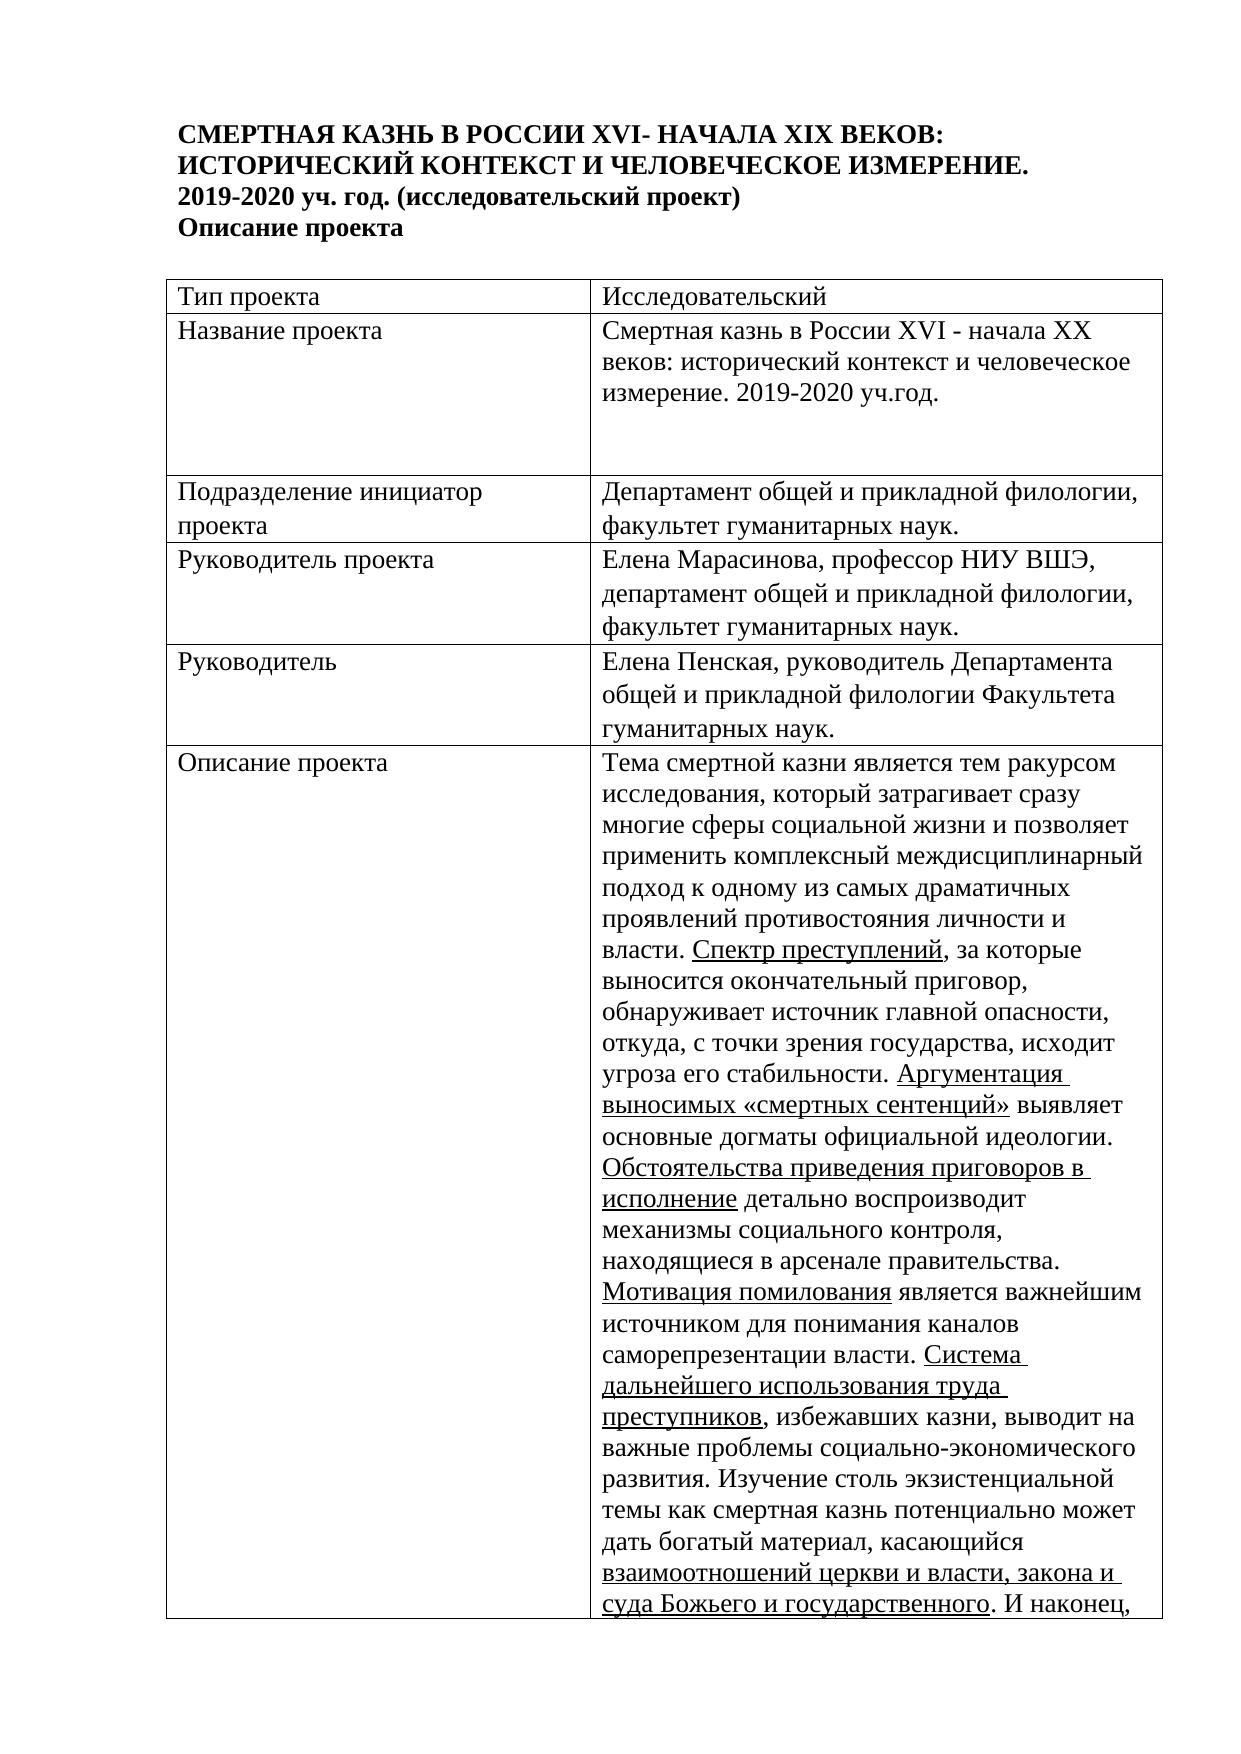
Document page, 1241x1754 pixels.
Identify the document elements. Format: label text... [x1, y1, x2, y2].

text Описание проекта [177, 212, 1152, 243]
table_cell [591, 746, 1162, 1618]
table_cell Елена Марасинова, профессор НИУ ВШЭ, департамент общей и прикладной филологии, факультет гуманитарных наук. [591, 543, 1162, 644]
table_cell Описание проекта [167, 746, 590, 1618]
text 2019-2020 уч. год. (исследовательский проект) [177, 180, 1152, 212]
table_cell Название проекта [167, 314, 590, 474]
table_cell Подразделение инициатор проекта [167, 476, 590, 542]
table_cell Руководитель [167, 645, 590, 745]
table_header Тип проекта [167, 280, 590, 313]
table_header Исследовательский [591, 280, 1162, 313]
table_cell Смертная казнь в России XVI - начала XX веков: исторический контекст и человеческое измерение. 2019-2020 уч.год. [591, 314, 1162, 474]
table_cell Руководитель проекта [167, 543, 590, 644]
text СМЕРТНАЯ КАЗНЬ В РОССИИ XVI- НАЧАЛА XIX ВЕКОВ: ИСТОРИЧЕСКИЙ КОНТЕКСТ И ЧЕЛОВЕЧЕСКОЕ ИЗМЕРЕНИЕ. [177, 118, 1152, 180]
table_cell Елена Пенская, руководитель Департамента общей и прикладной филологии Факультета гуманитарных наук. [591, 645, 1162, 745]
table_cell Департамент общей и прикладной филологии, факультет гуманитарных наук. [591, 476, 1162, 542]
